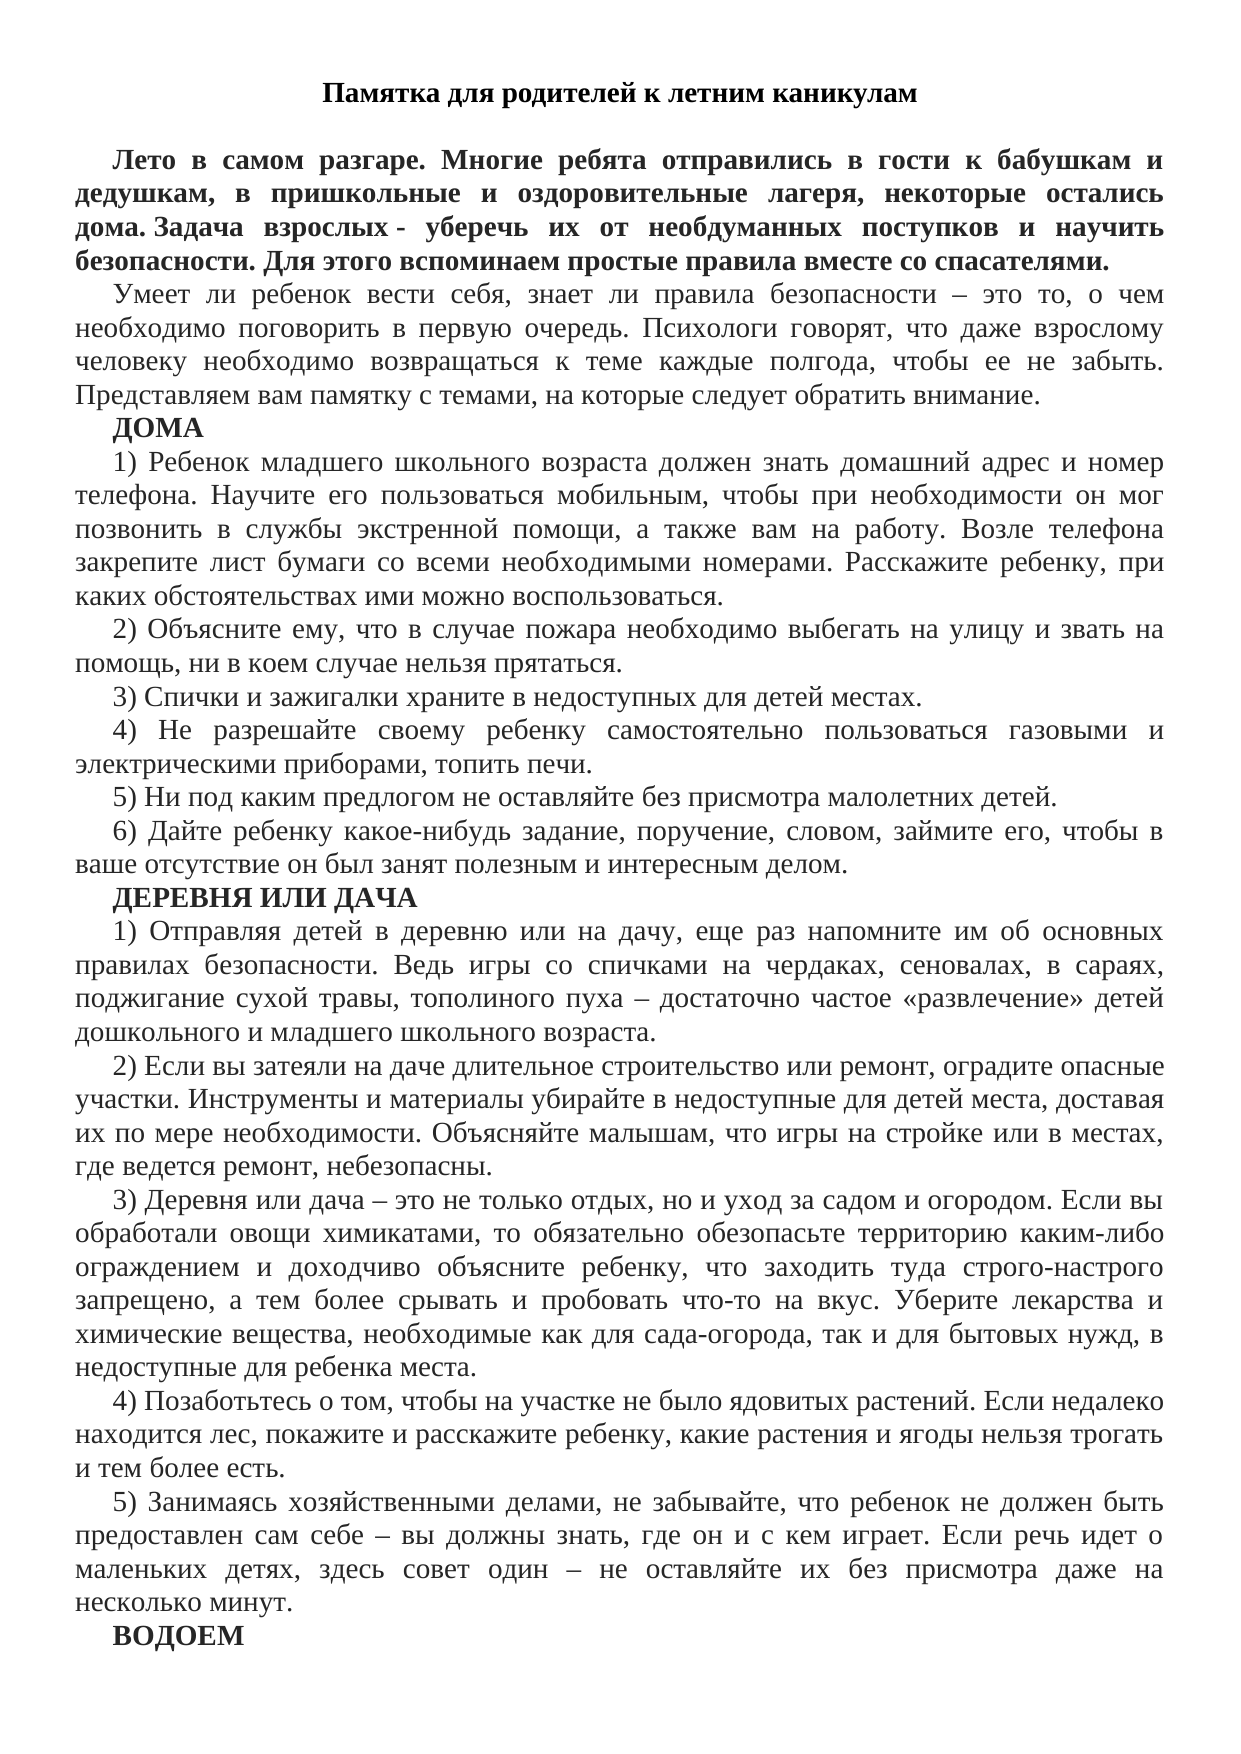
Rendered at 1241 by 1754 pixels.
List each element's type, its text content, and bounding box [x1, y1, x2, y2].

text ДЕРЕВНЯ ИЛИ ДАЧА [75, 880, 1165, 913]
text 5) Ни под каким предлогом не оставляйте без присмотра малолетних детей. [75, 779, 1165, 813]
text 2) Объясните ему, что в случае пожара необходимо выбегать на улицу и звать на помощь, ни в коем случае нельзя прятаться. [75, 612, 1165, 679]
text 1) Ребенок младшего школьного возраста должен знать домашний адрес и номер телефона. Научите его пользоваться мобильным, чтобы при необходимости он мог позвонить в службы экстренной помощи, а также вам на работу. Возле телефона закрепите лист бумаги со всеми необходимыми номерами. Расскажите ребенку, при каких обстоятельствах ими можно воспользоваться. [75, 444, 1165, 612]
text 4) Не разрешайте своему ребенку самостоятельно пользоваться газовыми и электрическими приборами, топить печи. [75, 712, 1165, 779]
text 1) Отправляя детей в деревню или на дачу, еще раз напомните им об основных правилах безопасности. Ведь игры со спичками на чердаках, сеновалах, в сараях, поджигание сухой травы, тополиного пуха – достаточно частое «развлечение» детей дошкольного и младшего школьного возраста. [75, 913, 1165, 1048]
text Лето в самом разгаре. Многие ребята отправились в гости к бабушкам и дедушкам, в пришкольные и оздоровительные лагеря, некоторые остались дома. Задача взрослых - уберечь их от необдуманных поступков и научить безопасности. Для этого вспоминаем простые правила вместе со спасателями. [75, 142, 1165, 276]
text 2) Если вы затеяли на даче длительное строительство или ремонт, оградите опасные участки. Инструменты и материалы убирайте в недоступные для детей места, доставая их по мере необходимости. Объясняйте малышам, что игры на стройке или в местах, где ведется ремонт, небезопасны. [75, 1048, 1165, 1182]
text 3) Деревня или дача – это не только отдых, но и уход за садом и огородом. Если вы обработали овощи химикатами, то обязательно обезопасьте территорию каким-либо ограждением и доходчиво объясните ребенку, что заходить туда строго-настрого запрещено, а тем более срывать и пробовать что-то на вкус. Уберите лекарства и химические вещества, необходимые как для сада-огорода, так и для бытовых нужд, в недоступные для ребенка места. [75, 1182, 1165, 1383]
text 5) Занимаясь хозяйственными делами, не забывайте, что ребенок не должен быть предоставлен сам себе – вы должны знать, где он и с кем играет. Если речь идет о маленьких детях, здесь совет один – не оставляйте их без присмотра даже на несколько минут. [75, 1484, 1165, 1618]
text 4) Позаботьтесь о том, чтобы на участке не было ядовитых растений. Если недалеко находится лес, покажите и расскажите ребенку, какие растения и ягоды нельзя трогать и тем более есть. [75, 1383, 1165, 1484]
text 3) Спички и зажигалки храните в недоступных для детей местах. [75, 679, 1165, 712]
text Умеет ли ребенок вести себя, знает ли правила безопасности – это то, о чем необходимо поговорить в первую очередь. Психологи говорят, что даже взрослому человеку необходимо возвращаться к теме каждые полгода, чтобы ее не забыть. Представляем вам памятку с темами, на которые следует обратить внимание. [75, 276, 1165, 410]
text ВОДОЕМ [75, 1618, 1165, 1651]
text ДОМА [75, 410, 1165, 444]
text 6) Дайте ребенку какое-нибудь задание, поручение, словом, займите его, чтобы в ваше отсутствие он был занят полезным и интересным делом. [75, 813, 1165, 880]
text Памятка для родителей к летним каникулам [75, 75, 1165, 108]
